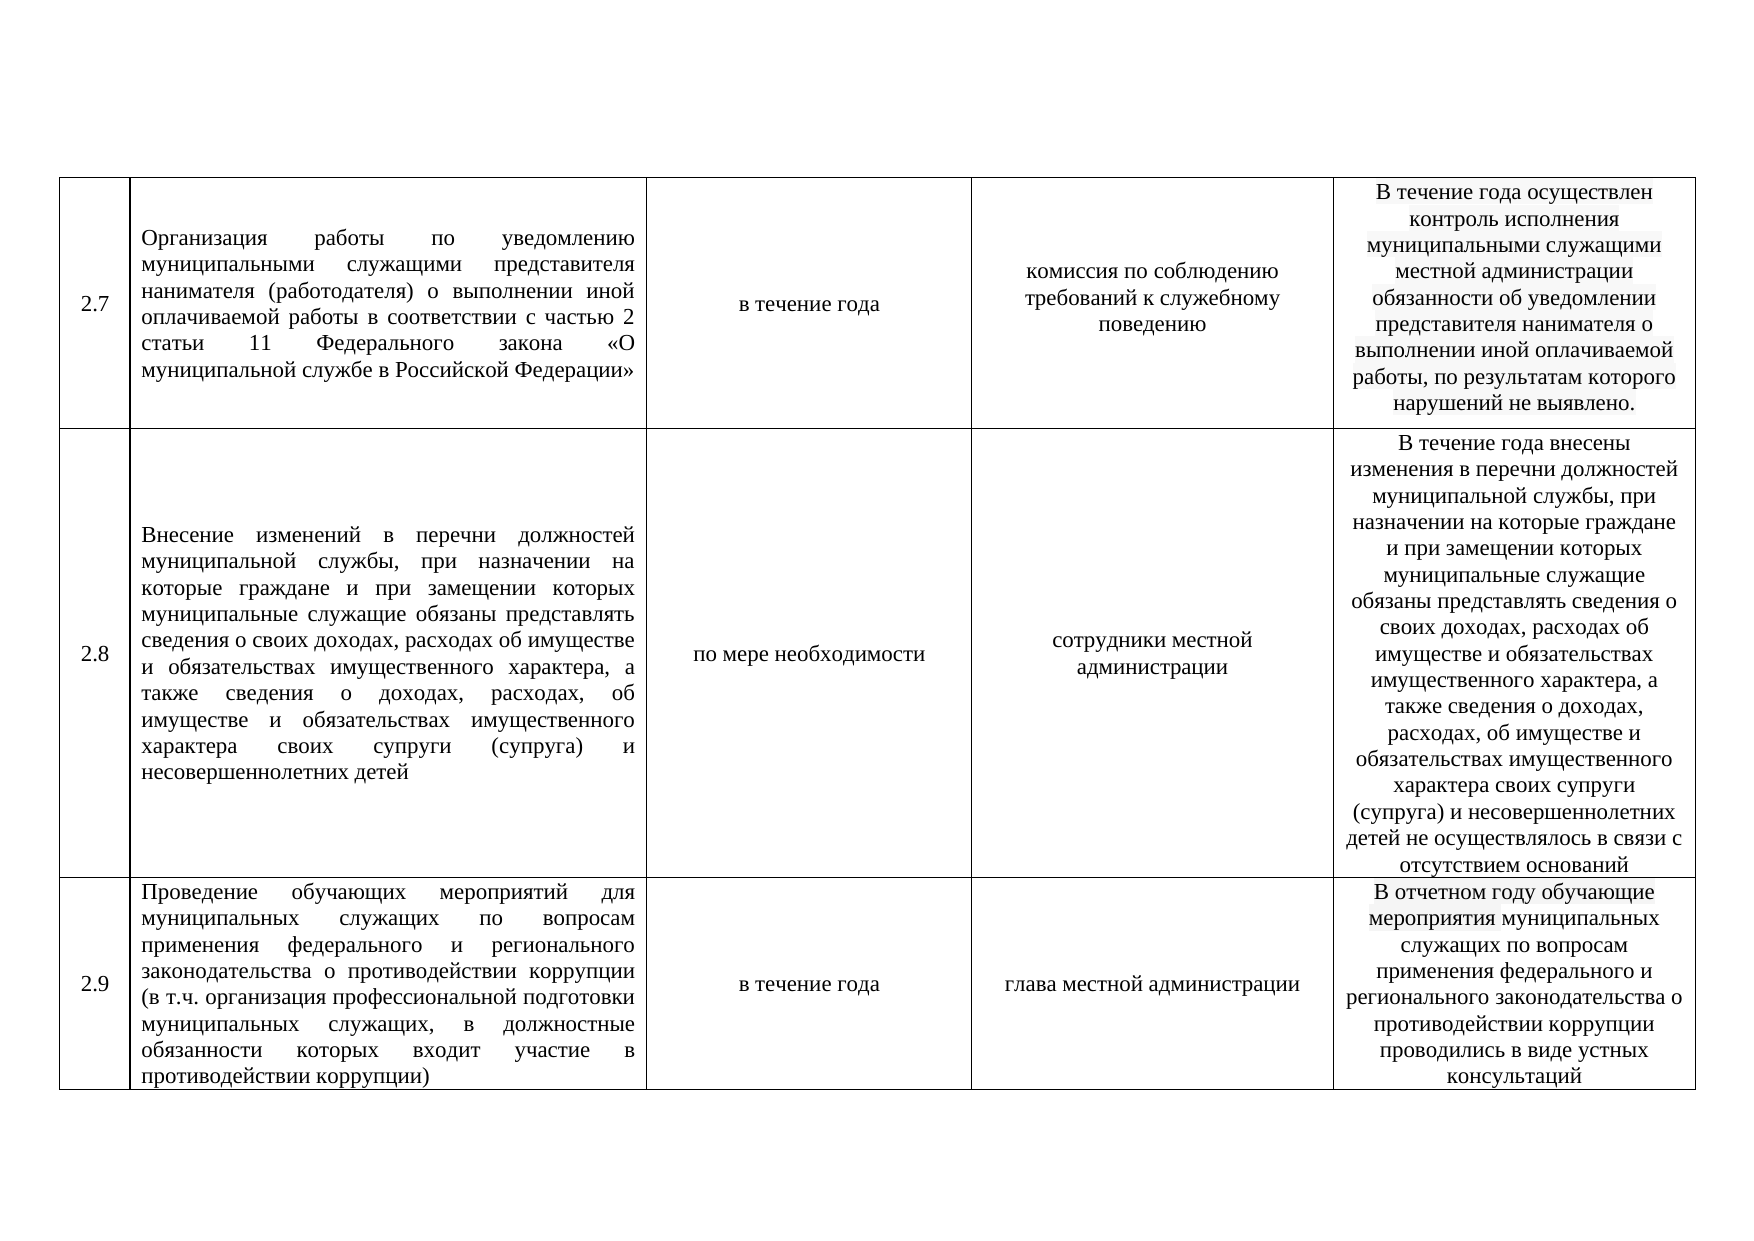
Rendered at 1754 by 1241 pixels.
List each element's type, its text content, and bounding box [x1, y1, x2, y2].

table_cell глава местной администрации [972, 878, 1333, 1089]
table_cell 2.7 [60, 178, 129, 428]
table_cell Внесение изменений в перечни должностей муниципальной службы, при назначении на которые граждане и при замещении которых муниципальные служащие обязаны представлять сведения о своих доходах, расходах об имуществе и обязательствах имущественного характера, а также сведения о доходах, расходах, об имуществе и обязательствах имущественного характера своих супруги (супруга) и несовершеннолетних детей [131, 429, 646, 877]
table_cell в течение года [647, 178, 971, 428]
table_cell в течение года [647, 878, 971, 1089]
table_cell 2.8 [60, 429, 129, 877]
table_cell Организация работы по уведомлению муниципальными служащими представителя нанимателя (работодателя) о выполнении иной оплачиваемой работы в соответствии с частью 2 статьи 11 Федерального закона «О муниципальной службе в Российской Федерации» [131, 178, 646, 428]
table_cell сотрудники местной администрации [972, 429, 1333, 877]
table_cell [972, 178, 1333, 428]
table_cell В отчетном году обучающие мероприятия муниципальных служащих по вопросам применения федерального и регионального законодательства о противодействии коррупции проводились в виде устных консультаций [1334, 878, 1695, 1089]
table_cell В течение года осуществлен контроль исполнения муниципальными служащими местной администрации обязанности об уведомлении представителя нанимателя о выполнении иной оплачиваемой работы, по результатам которого нарушений не выявлено. [1334, 178, 1695, 428]
table_cell Проведение обучающих мероприятий для муниципальных служащих по вопросам применения федерального и регионального законодательства о противодействии коррупции (в т.ч. организация профессиональной подготовки муниципальных служащих, в должностные обязанности которых входит участие в противодействии коррупции) [131, 878, 646, 1089]
table_cell по мере необходимости [647, 429, 971, 877]
table_cell 2.9 [60, 878, 129, 1089]
table_cell В течение года внесены изменения в перечни должностей муниципальной службы, при назначении на которые граждане и при замещении которых муниципальные служащие обязаны представлять сведения о своих доходах, расходах об имуществе и обязательствах имущественного характера, а также сведения о доходах, расходах, об имуществе и обязательствах имущественного характера своих супруги (супруга) и несовершеннолетних детей не осуществлялось в связи с отсутствием оснований [1334, 429, 1695, 877]
